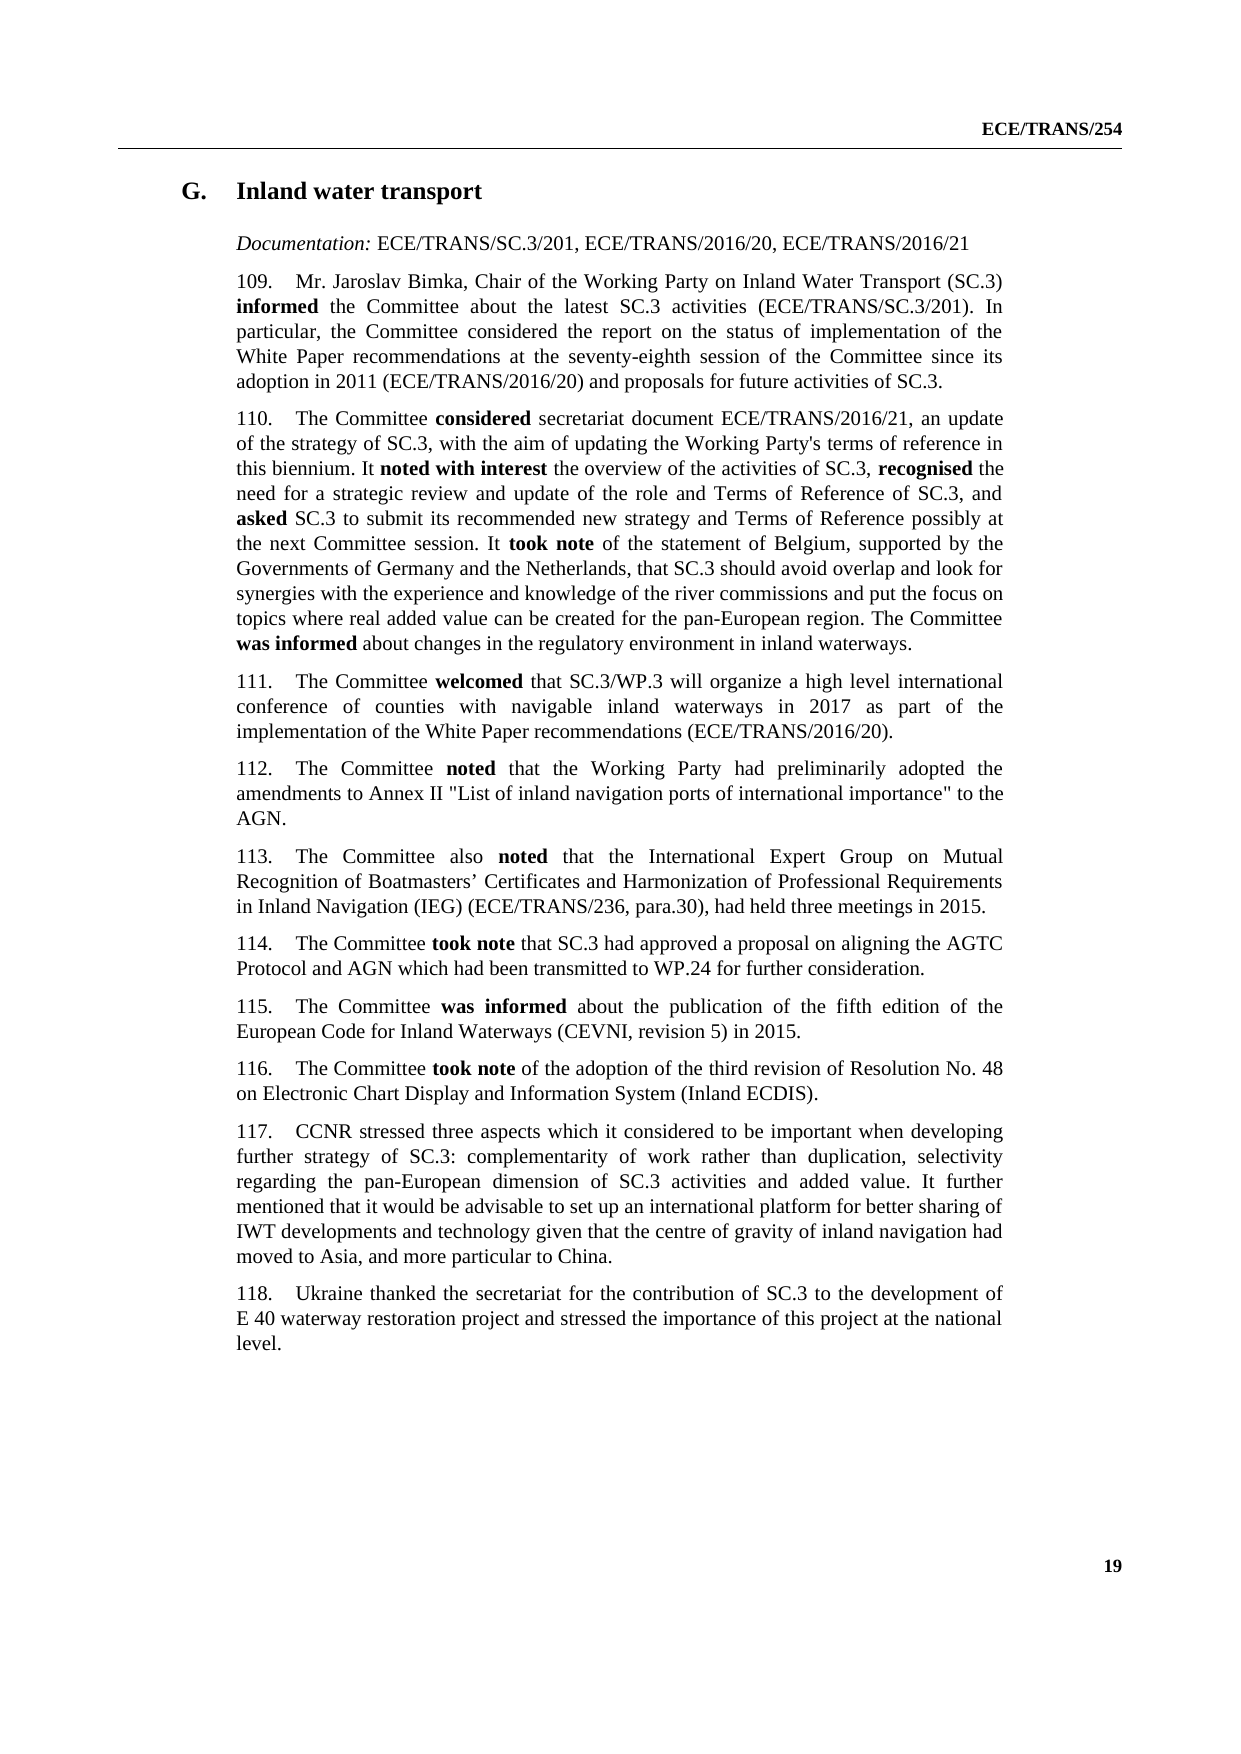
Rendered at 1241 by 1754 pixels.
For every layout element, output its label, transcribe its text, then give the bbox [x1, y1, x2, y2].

text Documentation: ECE/TRANS/SC.3/201, ECE/TRANS/2016/20, ECE/TRANS/2016/21 [236, 230, 1004, 255]
text 111. The Committee welcomed that SC.3/WP.3 will organize a high level international conference of counties with navigable inland waterways in 2017 as part of the implementation of the White Paper recommendations (ECE/TRANS/2016/20). [236, 668, 1004, 743]
text 116. The Committee took note of the adoption of the third revision of Resolution No. 48 on Electronic Chart Display and Information System (Inland ECDIS). [236, 1055, 1004, 1105]
text 118. Ukraine thanked the secretariat for the contribution of SC.3 to the development of E 40 waterway restoration project and stressed the importance of this project at the national level. [236, 1280, 1004, 1355]
text G. Inland water transport [118, 177, 1004, 205]
text 115. The Committee was informed about the publication of the fifth edition of the European Code for Inland Waterways (CEVNI, revision 5) in 2015. [236, 993, 1004, 1043]
text 113. The Committee also noted that the International Expert Group on Mutual Recognition of Boatmasters’ Certificates and Harmonization of Professional Requirements in Inland Navigation (IEG) (ECE/TRANS/236, para.30), had held three meetings in 2015. [236, 843, 1004, 918]
text 109. Mr. Jaroslav Bimka, Chair of the Working Party on Inland Water Transport (SC.3) informed the Committee about the latest SC.3 activities (ECE/TRANS/SC.3/201). In particular, the Committee considered the report on the status of implementation of the White Paper recommendations at the seventy-eighth session of the Committee since its adoption in 2011 (ECE/TRANS/2016/20) and proposals for future activities of SC.3. [236, 268, 1004, 393]
text 110. The Committee considered secretariat document ECE/TRANS/2016/21, an update of the strategy of SC.3, with the aim of updating the Working Party's terms of reference in this biennium. It noted with interest the overview of the activities of SC.3, recognised the need for a strategic review and update of the role and Terms of Reference of SC.3, and asked SC.3 to submit its recommended new strategy and Terms of Reference possibly at the next Committee session. It took note of the statement of Belgium, supported by the Governments of Germany and the Netherlands, that SC.3 should avoid overlap and look for synergies with the experience and knowledge of the river commissions and put the focus on topics where real added value can be created for the pan-European region. The Committee was informed about changes in the regulatory environment in inland waterways. [236, 405, 1004, 655]
text 117. CCNR stressed three aspects which it considered to be important when developing further strategy of SC.3: complementarity of work rather than duplication, selectivity regarding the pan-European dimension of SC.3 activities and added value. It further mentioned that it would be advisable to set up an international platform for better sharing of IWT developments and technology given that the centre of gravity of inland navigation had moved to Asia, and more particular to China. [236, 1118, 1004, 1268]
text 114. The Committee took note that SC.3 had approved a proposal on aligning the AGTC Protocol and AGN which had been transmitted to WP.24 for further consideration. [236, 930, 1004, 980]
text 112. The Committee noted that the Working Party had preliminarily adopted the amendments to Annex II "List of inland navigation ports of international importance" to the AGN. [236, 755, 1004, 830]
